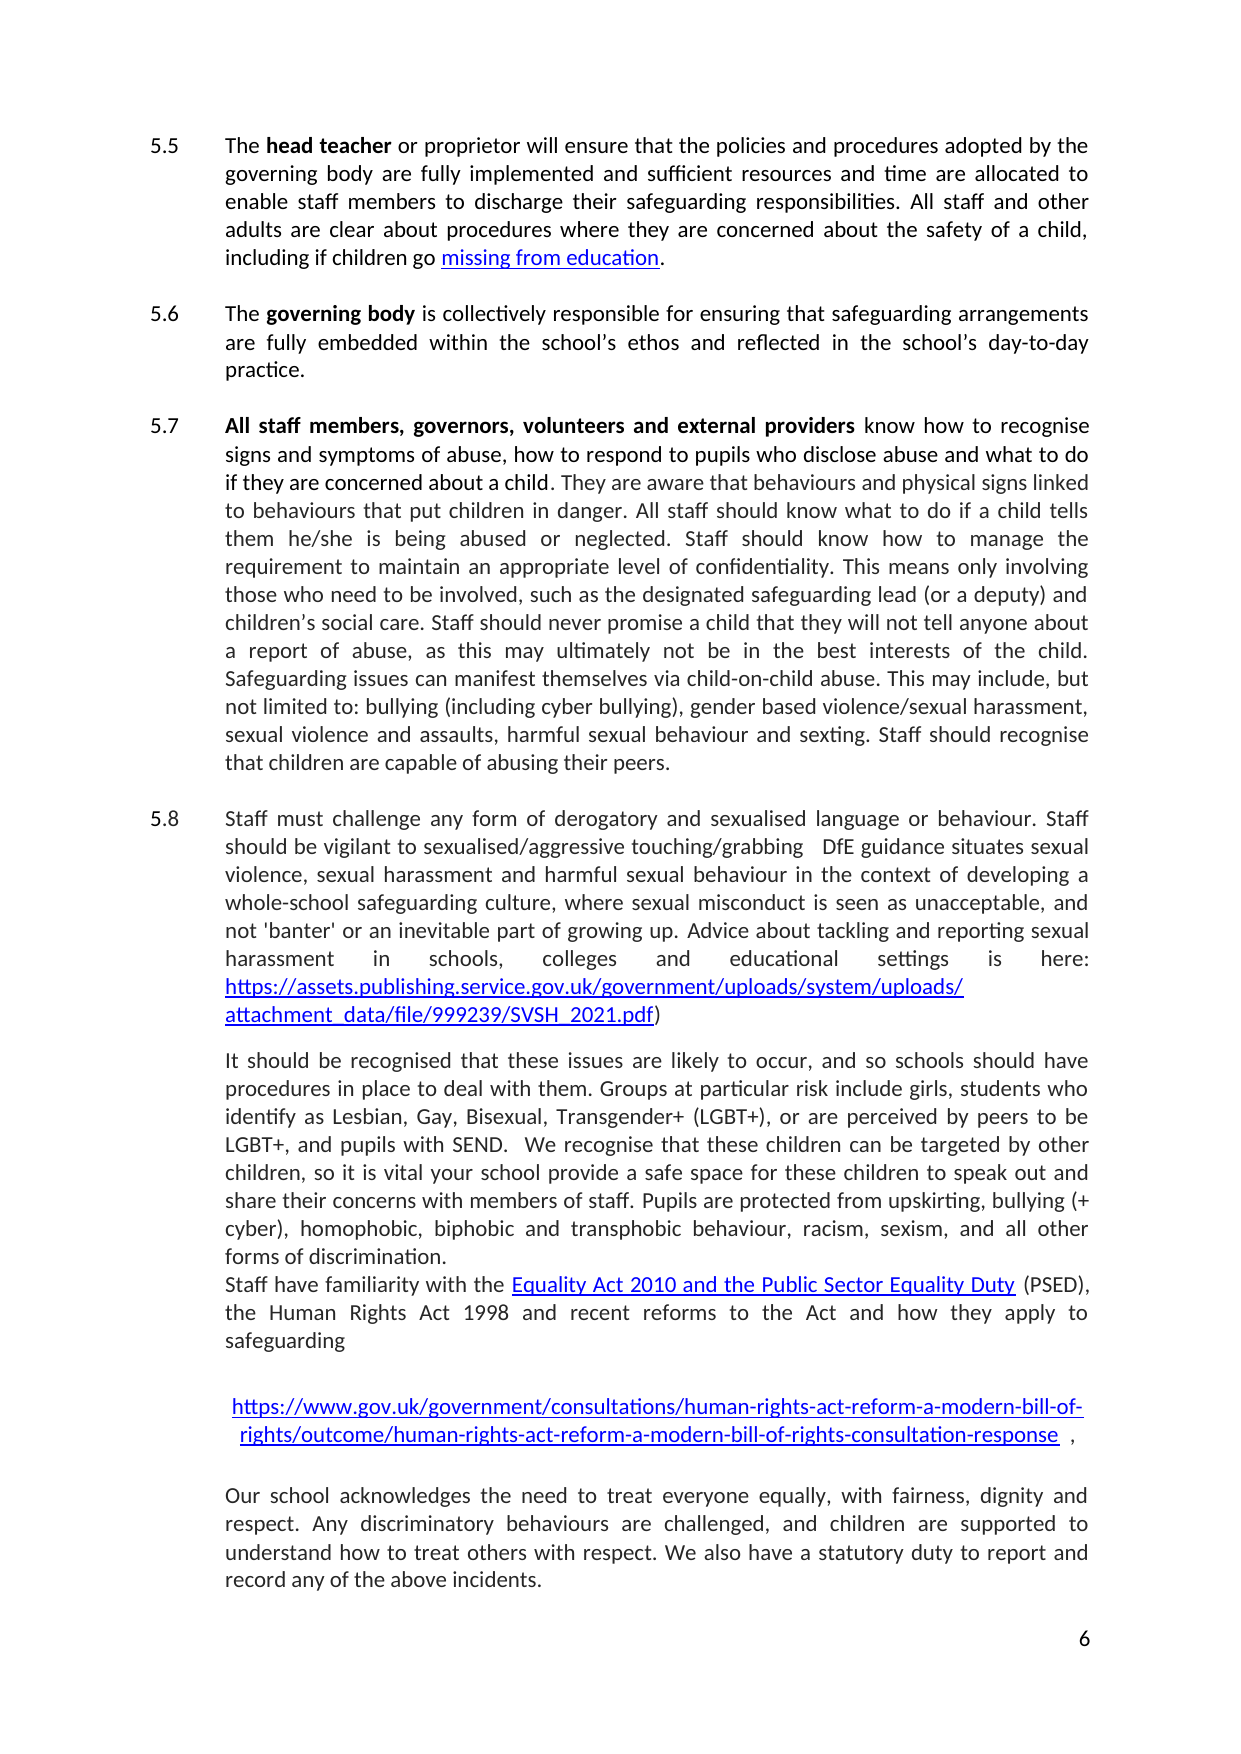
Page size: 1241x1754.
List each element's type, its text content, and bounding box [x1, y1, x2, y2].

text It should be recognised that these issues are likely to occur, and so schools should have procedures in place to deal with them. Groups at particular risk include girls, students who identify as Lesbian, Gay, Bisexual, Transgender+ (LGBT+), or are perceived by peers to be LGBT+, and pupils with SEND. We recognise that these children can be targeted by other children, so it is vital your school provide a safe space for these children to speak out and share their concerns with members of staff. Pupils are protected from upskirting, bullying (+ cyber), homophobic, biphobic and transphobic behaviour, racism, sexism, and all other forms of discrimination. [225, 1046, 1090, 1270]
text 5.5 The head teacher or proprietor will ensure that the policies and procedures adopted by the governing body are fully implemented and sufficient resources and time are allocated to enable staff members to discharge their safeguarding responsibilities. All staff and other adults are clear about procedures where they are concerned about the safety of a child, including if children go missing from education. [150, 131, 1090, 272]
text 5.6 The governing body is collectively responsible for ensuring that safeguarding arrangements are fully embedded within the school’s ethos and reflected in the school’s day-to-day practice. [150, 299, 1090, 384]
text Staff have familiarity with the Equality Act 2010 and the Public Sector Equality Duty (PSED), the Human Rights Act 1998 and recent reforms to the Act and how they apply to safeguarding [225, 1270, 1090, 1354]
text Our school acknowledges the need to treat everyone equally, with fairness, dignity and respect. Any discriminatory behaviours are challenged, and children are supported to understand how to treat others with respect. We also have a statutory duty to report and record any of the above incidents. [225, 1482, 1090, 1594]
text 5.7 All staff members, governors, volunteers and external providers know how to recognise signs and symptoms of abuse, how to respond to pupils who disclose abuse and what to do if they are concerned about a child. They are aware that behaviours and physical signs linked to behaviours that put children in danger. All staff should know what to do if a child tells them he/she is being abused or neglected. Staff should know how to manage the requirement to maintain an appropriate level of confidentiality. This means only involving those who need to be involved, such as the designated safeguarding lead (or a deputy) and children’s social care. Staff should never promise a child that they will not tell anyone about a report of abuse, as this may ultimately not be in the best interests of the child. Safeguarding issues can manifest themselves via child-on-child abuse. This may include, but not limited to: bullying (including cyber bullying), gender based violence/sexual harassment, sexual violence and assaults, harmful sexual behaviour and sexting. Staff should recognise that children are capable of abusing their peers. [150, 412, 1090, 776]
text https://www.gov.uk/government/consultations/human-rights-act-reform-a-modern-bill-of-rights/outcome/human-rights-act-reform-a-modern-bill-of-rights-consultation-response , [225, 1392, 1090, 1448]
text 5.8 Staff must challenge any form of derogatory and sexualised language or behaviour. Staff should be vigilant to sexualised/aggressive touching/grabbing DfE guidance situates sexual violence, sexual harassment and harmful sexual behaviour in the context of developing a whole-school safeguarding culture, where sexual misconduct is seen as unacceptable, and not 'banter' or an inevitable part of growing up. Advice about tackling and reporting sexual harassment in schools, colleges and educational settings is here: https://assets.publishing.service.gov.uk/government/uploads/system/uploads/attachment_data/file/999239/SVSH_2021.pdf) [150, 804, 1090, 1028]
